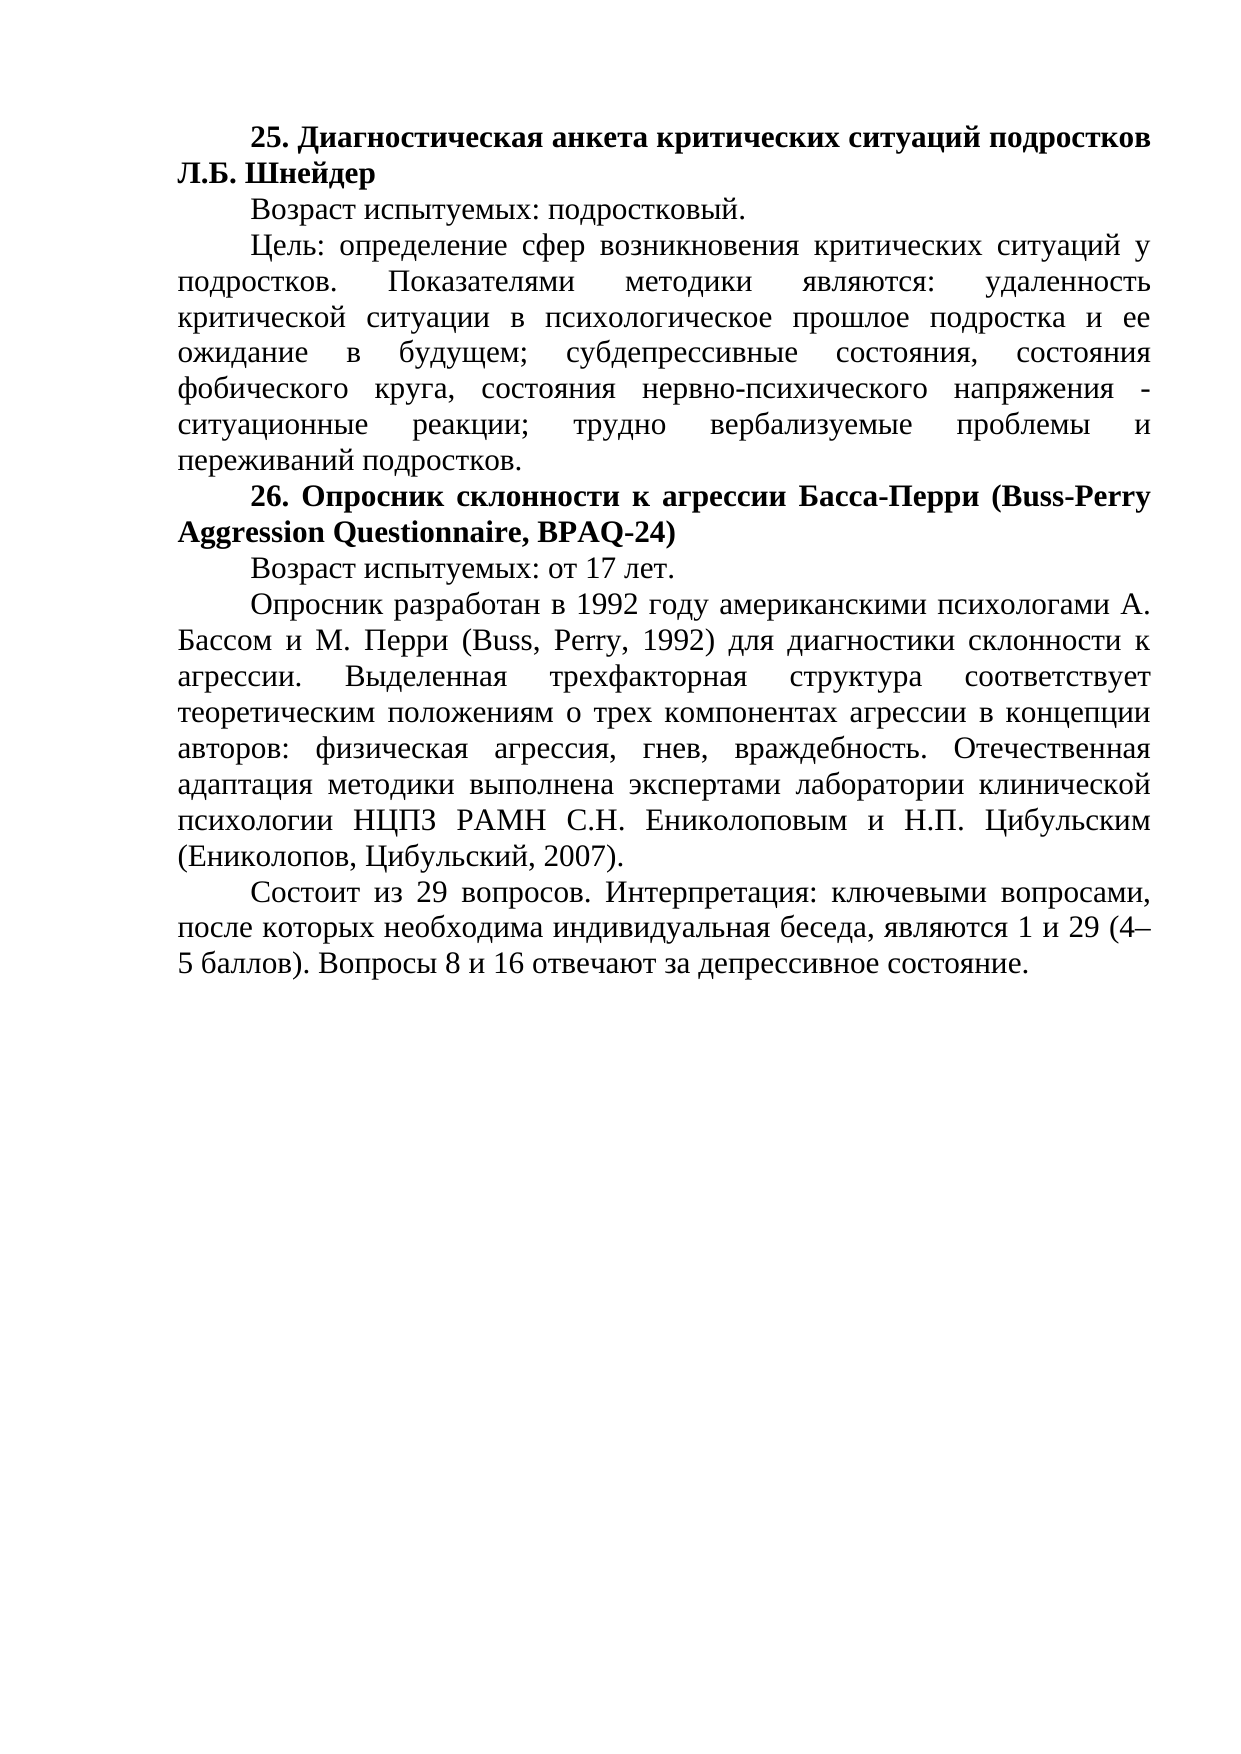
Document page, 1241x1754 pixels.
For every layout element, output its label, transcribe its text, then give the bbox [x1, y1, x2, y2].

text Возраст испытуемых: от 17 лет. [177, 549, 1152, 585]
text Состоит из 29 вопросов. Интерпретация: ключевыми вопросами, после которых необходима индивидуальная беседа, являются 1 и 29 (4–5 баллов). Вопросы 8 и 16 отвечают за депрессивное состояние. [177, 873, 1152, 981]
text Цель: определение сфер возникновения критических ситуаций у подростков. Показателями методики являются: удаленность критической ситуации в психологическое прошлое подростка и ее ожидание в будущем; субдепрессивные состояния, состояния фобического круга, состояния нервно-психического напряжения - ситуационные реакции; трудно вербализуемые проблемы и переживаний подростков. [177, 226, 1152, 477]
text Опросник разработан в 1992 году американскими психологами А. Бассом и М. Перри (Buss, Perry, 1992) для диагностики склонности к агрессии. Выделенная трехфакторная структура соответствует теоретическим положениям о трех компонентах агрессии в концепции авторов: физическая агрессия, гнев, враждебность. Отечественная адаптация методики выполнена экспертами лаборатории клинической психологии НЦПЗ РАМН С.Н. Ениколоповым и Н.П. Цибульским (Ениколопов, Цибульский, 2007). [177, 585, 1152, 873]
text Возраст испытуемых: подростковый. [177, 190, 1152, 226]
text 25. Диагностическая анкета критических ситуаций подростков Л.Б. Шнейдер [177, 118, 1152, 190]
text 26. Опросник склонности к агрессии Басса-Перри (Buss-Perry Aggression Questionnaire, BPAQ-24) [177, 477, 1152, 549]
